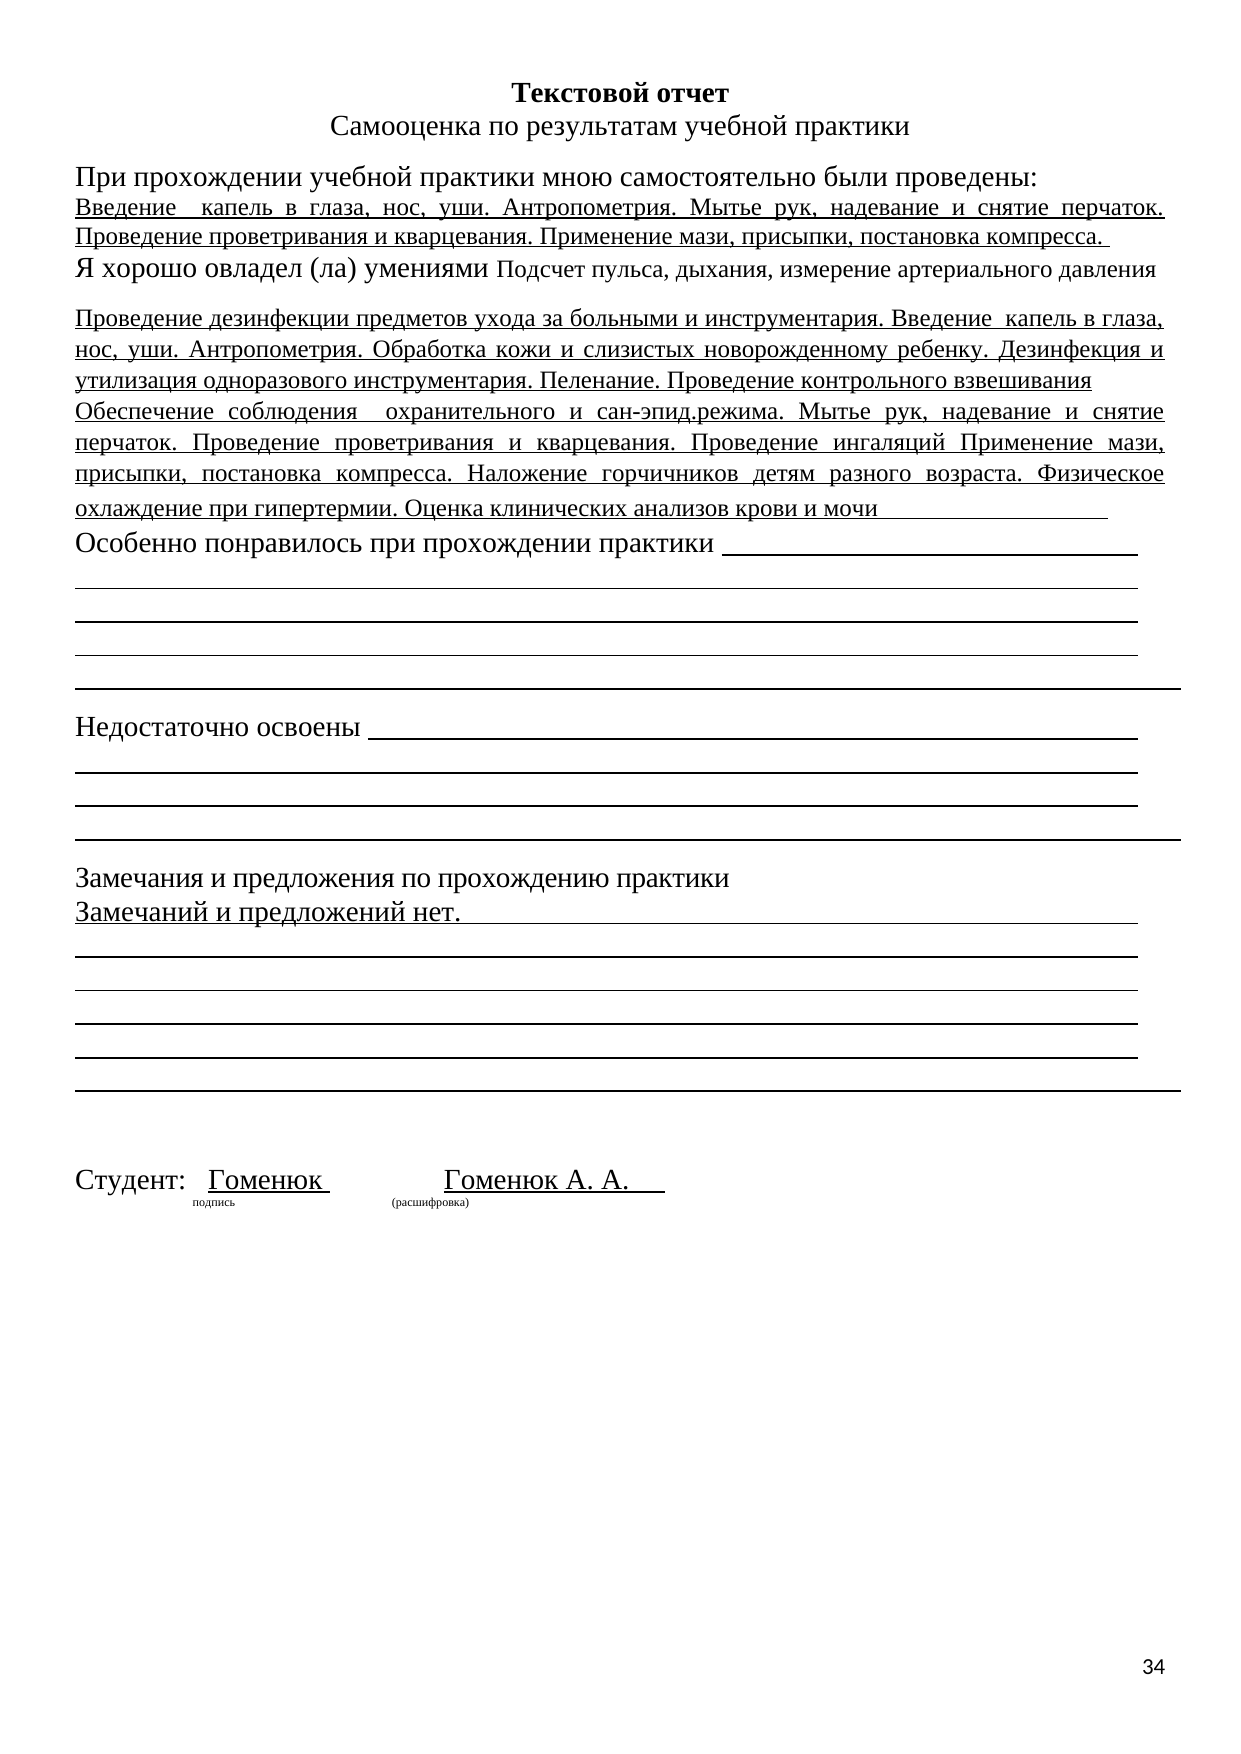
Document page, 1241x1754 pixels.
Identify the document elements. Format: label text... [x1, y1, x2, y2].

text Я хорошо овладел (ла) умениями Подсчет пульса, дыхания, измерение артериального давления [75, 250, 1165, 283]
text Проведение дезинфекции предметов ухода за больными и инструментария. Введение капель в глаза, нос, уши. Антропометрия. Обработка кожи и слизистых новорожденному ребенку. Дезинфекция и утилизация одноразового инструментария. Пеленание. Проведение контрольного взвешивания [75, 360, 1165, 393]
text При прохождении учебной практики мною самостоятельно были проведены: [75, 159, 1165, 192]
text Проведение дезинфекции предметов ухода за больными и инструментария. Введение капель в глаза, нос, уши. Антропометрия. Обработка кожи и слизистых новорожденному ребенку. Дезинфекция и утилизация одноразового инструментария. Пеленание. Проведение контрольного взвешивания [75, 303, 1165, 359]
text Обеспечение соблюдения охранительного и сан-эпид.режима. Мытье рук, надевание и снятие перчаток. Проведение проветривания и кварцевания. Проведение ингаляций Применение мази, присыпки, постановка компресса. Наложение горчичников детям разного возраста. Физическое охлаждение при гипертермии. Оценка клинических анализов крови и мочи [75, 484, 1165, 522]
subtitle Текстовой отчет [75, 75, 1165, 108]
text Замечания и предложения по прохождению практики [75, 860, 1165, 894]
text Студент: Гоменюк Гоменюк А. А. [75, 1162, 1165, 1195]
text Самооценка по результатам учебной практики [75, 108, 1165, 142]
text Введение капель в глаза, нос, уши. Антропометрия. Мытье рук, надевание и снятие перчаток. Проведение проветривания и кварцевания. Применение мази, присыпки, постановка компресса. [75, 219, 1165, 250]
text Обеспечение соблюдения охранительного и сан-эпид.режима. Мытье рук, надевание и снятие перчаток. Проведение проветривания и кварцевания. Проведение ингаляций Применение мази, присыпки, постановка компресса. Наложение горчичников детям разного возраста. Физическое охлаждение при гипертермии. Оценка клинических анализов крови и мочи [75, 422, 1165, 452]
text Обеспечение соблюдения охранительного и сан-эпид.режима. Мытье рук, надевание и снятие перчаток. Проведение проветривания и кварцевания. Проведение ингаляций Применение мази, присыпки, постановка компресса. Наложение горчичников детям разного возраста. Физическое охлаждение при гипертермии. Оценка клинических анализов крови и мочи [75, 396, 1165, 421]
text подпись (расшифровка) [75, 1195, 1165, 1219]
text Введение капель в глаза, нос, уши. Антропометрия. Мытье рук, надевание и снятие перчаток. Проведение проветривания и кварцевания. Применение мази, присыпки, постановка компресса. [75, 192, 1165, 217]
text Обеспечение соблюдения охранительного и сан-эпид.режима. Мытье рук, надевание и снятие перчаток. Проведение проветривания и кварцевания. Проведение ингаляций Применение мази, присыпки, постановка компресса. Наложение горчичников детям разного возраста. Физическое охлаждение при гипертермии. Оценка клинических анализов крови и мочи [75, 453, 1165, 483]
text Особенно понравилось при прохождении практики [75, 525, 1165, 688]
text Недостаточно освоены [75, 709, 1165, 839]
text Замечаний и предложений нет. [75, 894, 1165, 1090]
